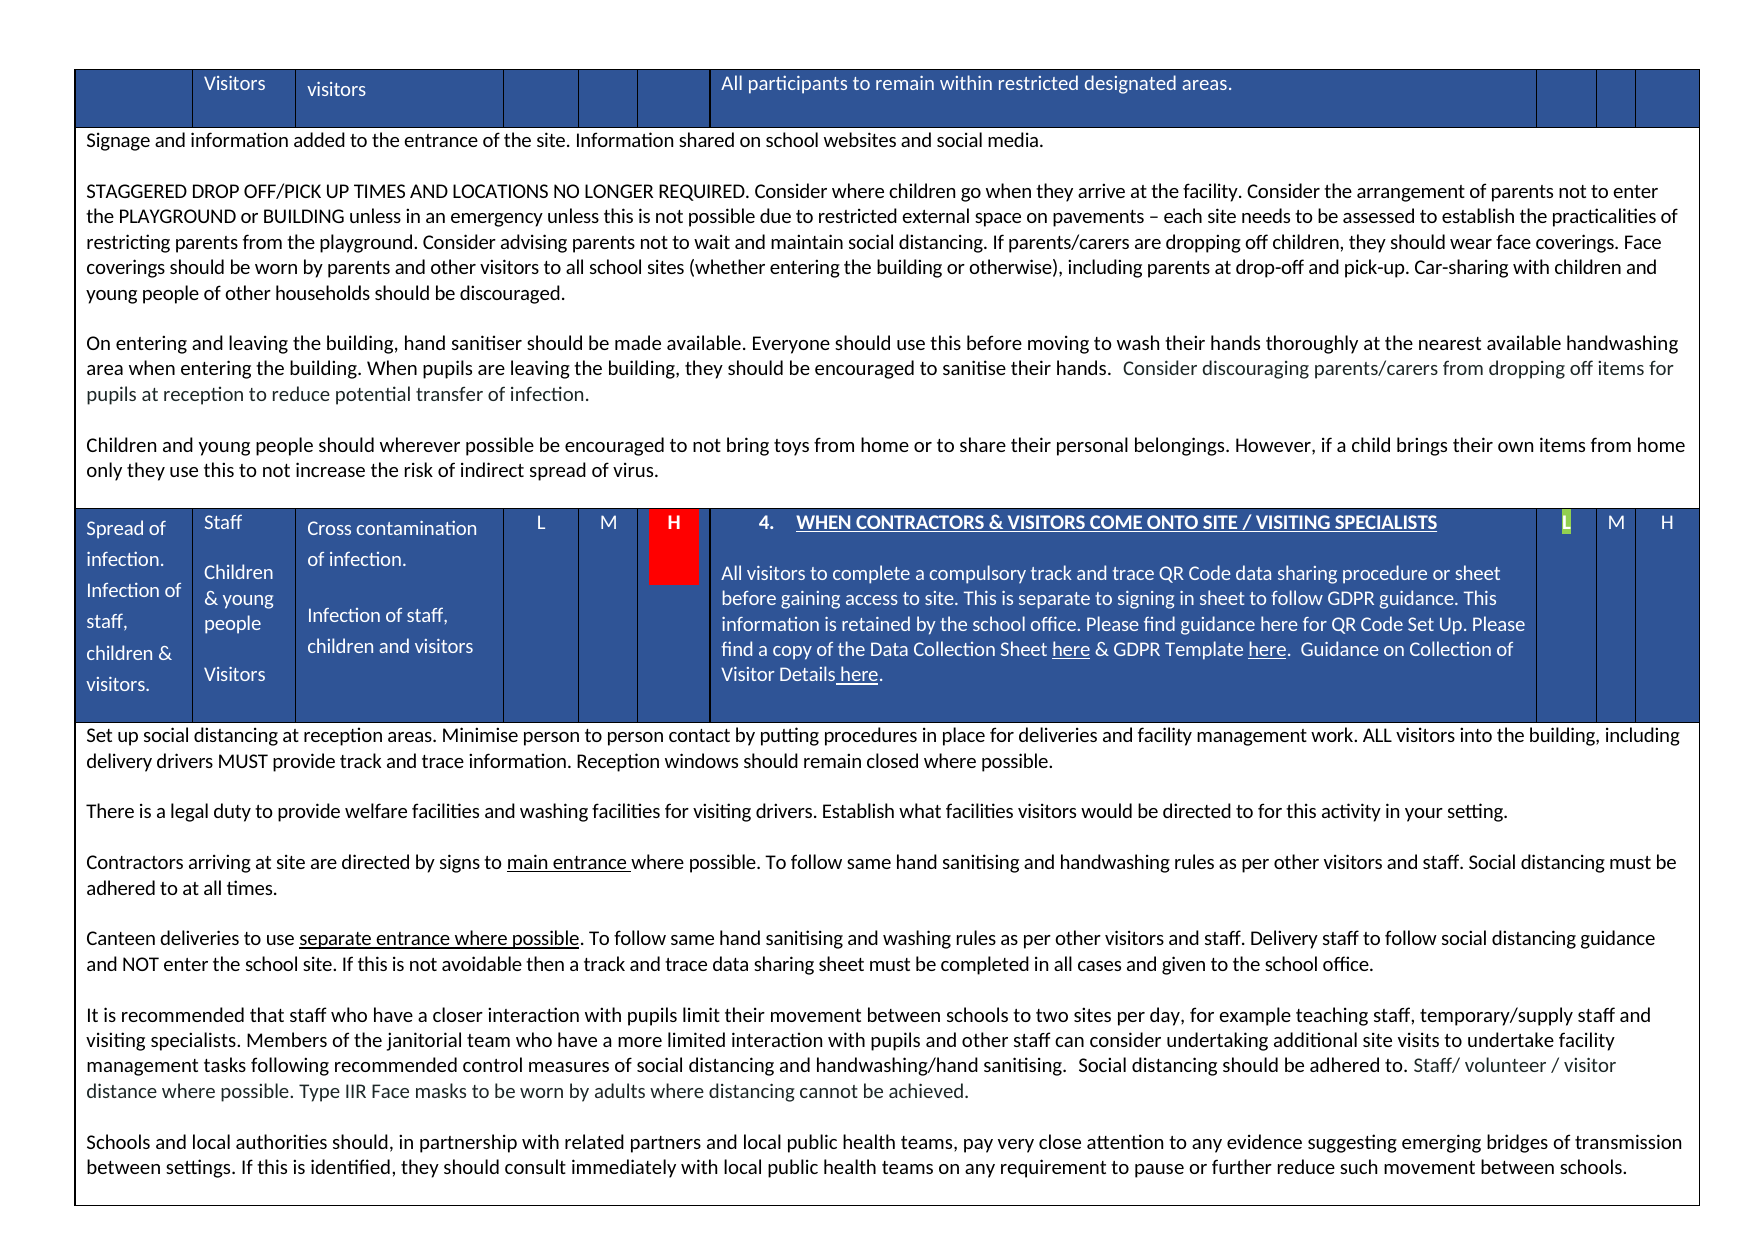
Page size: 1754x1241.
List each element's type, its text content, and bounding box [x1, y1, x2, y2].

table_cell H [638, 509, 709, 722]
table_cell L [1537, 70, 1596, 127]
table_cell H [638, 70, 709, 127]
table_cell Staff Children & young people Visitors [193, 509, 295, 722]
table_cell L [504, 509, 578, 722]
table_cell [76, 723, 1699, 1205]
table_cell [711, 70, 1536, 127]
table_cell WHEN CONTRACTORS & VISITORS COME ONTO SITE / VISITING SPECIALISTS All visitors to complete a compulsory track and trace QR Code data sharing procedure or sheet before gaining access to site. This is separate to signing in sheet to follow GDPR guidance. This information is retained by the school office. Please find guidance here for QR Code Set Up. Please find a copy of the Data Collection Sheet here & GDPR Template here. Guidance on Collection of Visitor Details here. [711, 509, 1536, 722]
table_cell M [1597, 509, 1635, 722]
table_cell M [1597, 70, 1635, 127]
table_cell Cross contamination of infection. Infection of staff, children and visitors [296, 509, 503, 722]
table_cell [76, 70, 192, 127]
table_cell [296, 70, 503, 127]
table_cell M [579, 70, 637, 127]
table_cell Signage and information added to the entrance of the site. Information shared on school websites and social media. STAGGERED DROP OFF/PICK UP TIMES AND LOCATIONS NO LONGER REQUIRED. Consider where children go when they arrive at the facility. Consider the arrangement of parents not to enter the PLAYGROUND or BUILDING unless in an emergency unless this is not possible due to restricted external space on pavements – each site needs to be assessed to establish the practicalities of restricting parents from the playground. Consider advising parents not to wait and maintain social distancing. If parents/carers are dropping off children, they should wear face coverings. Face coverings should be worn by parents and other visitors to all school sites (whether entering the building or otherwise), including parents at drop-off and pick-up. Car-sharing with children and young people of other households should be discouraged. On entering and leaving the building, hand sanitiser should be made available. Everyone should use this before moving to wash their hands thoroughly at the nearest available handwashing area when entering the building. When pupils are leaving the building, they should be encouraged to sanitise their hands. Consider discouraging parents/carers from dropping off items for pupils at reception to reduce potential transfer of infection. Children and young people should wherever possible be encouraged to not bring toys from home or to share their personal belongings. However, if a child brings their own items from home only they use this to not increase the risk of indirect spread of virus. [76, 128, 1699, 508]
table_cell H [1636, 509, 1699, 722]
table_cell L [1537, 509, 1596, 722]
table_cell Spread of infection. Infection of staff, children & visitors. [76, 509, 192, 722]
table_cell H [1636, 70, 1699, 127]
table_cell M [579, 509, 637, 722]
table_cell L [504, 70, 578, 127]
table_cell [193, 70, 295, 127]
